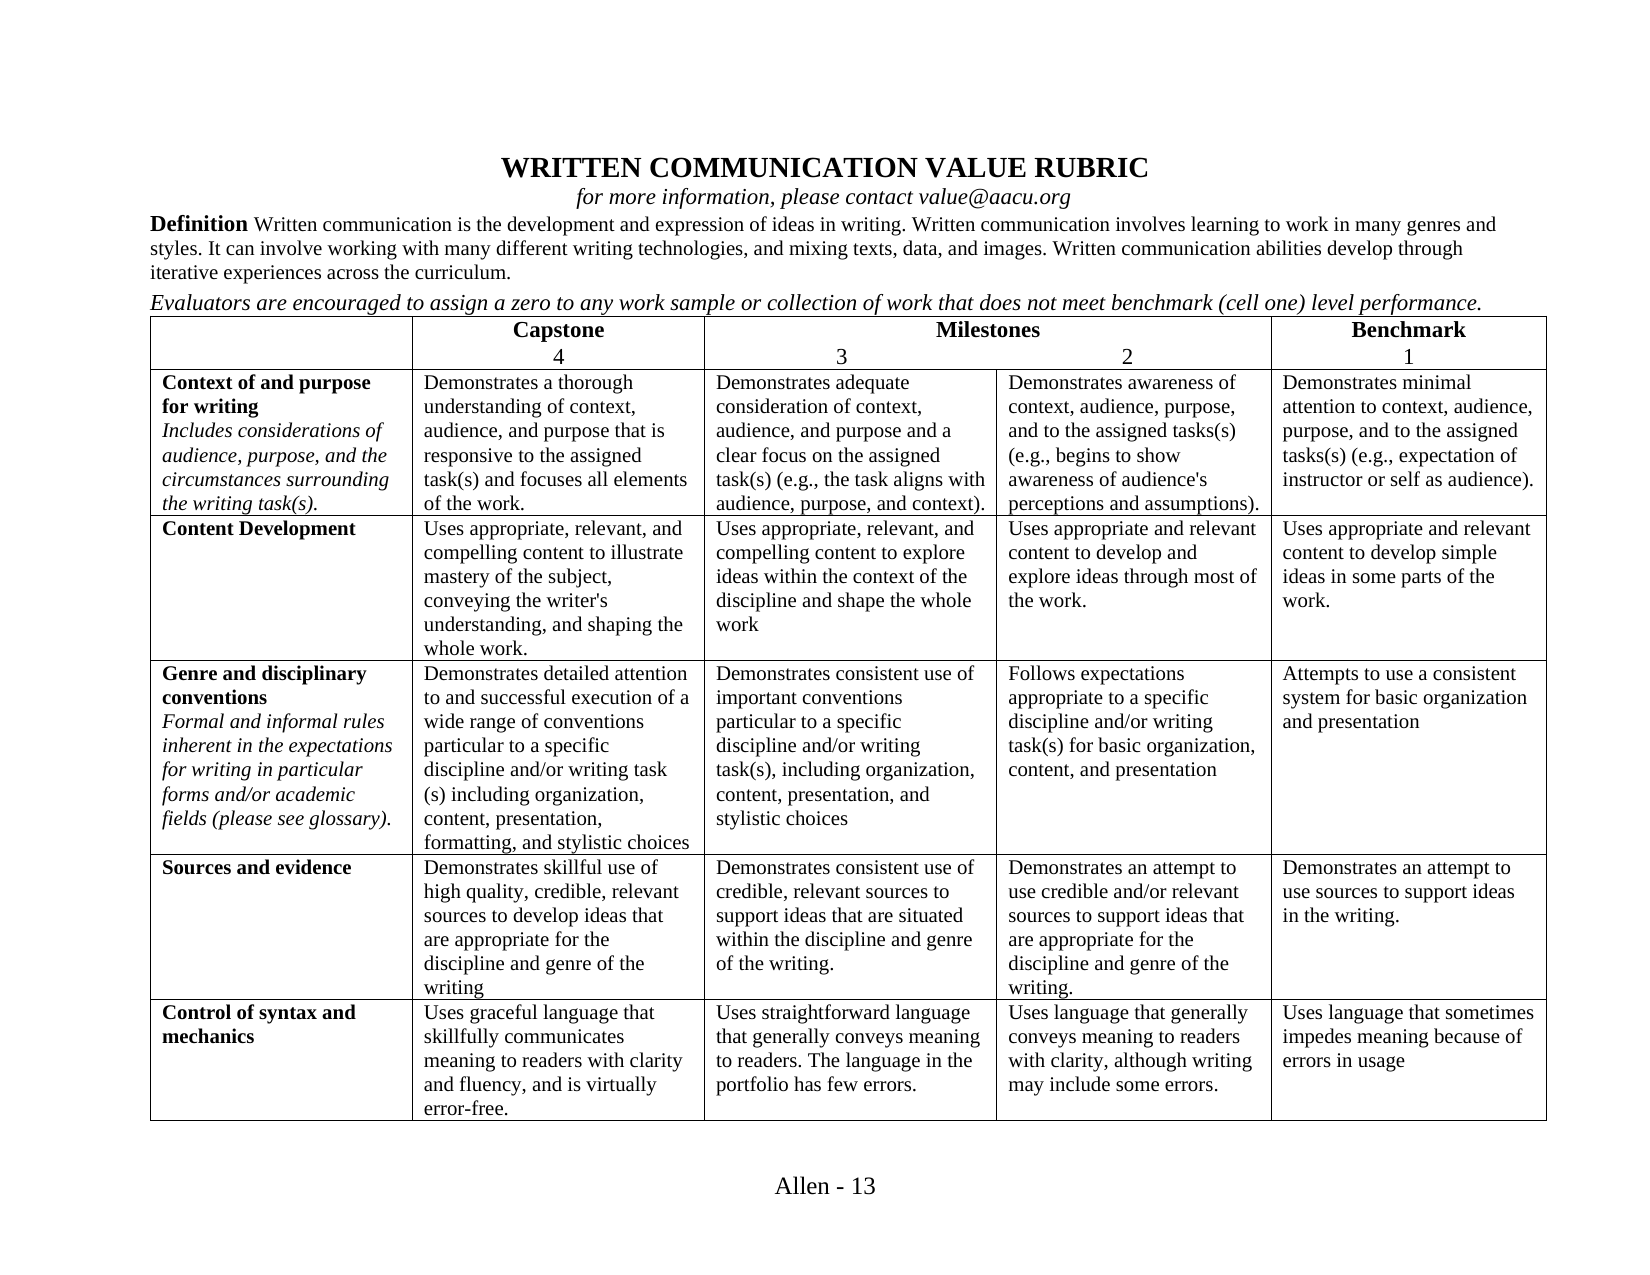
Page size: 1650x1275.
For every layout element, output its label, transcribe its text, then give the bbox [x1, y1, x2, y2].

table_cell Genre and disciplinary conventions Formal and informal rules inherent in the expectations for writing in particular forms and/or academic fields (please see glossary). [151, 661, 412, 854]
table_cell Follows expectations appropriate to a specific discipline and/or writing task(s) for basic organization, content, and presentation [997, 661, 1271, 854]
table_cell Demonstrates skillful use of high quality, credible, relevant sources to develop ideas that are appropriate for the discipline and genre of the writing [413, 855, 704, 999]
text WRITTEN COMMUNICATION VALUE RUBRIC [150, 150, 1500, 183]
table_cell Uses graceful language that skillfully communicates meaning to readers with clarity and fluency, and is virtually error-free. [413, 1000, 704, 1120]
table_cell Uses appropriate, relevant, and compelling content to explore ideas within the context of the discipline and shape the whole work [705, 516, 996, 660]
table_cell Demonstrates an attempt to use sources to support ideas in the writing. [1272, 855, 1546, 999]
table_cell Demonstrates consistent use of credible, relevant sources to support ideas that are situated within the discipline and genre of the writing. [705, 855, 996, 999]
table_cell Uses appropriate and relevant content to develop simple ideas in some parts of the work. [1272, 516, 1546, 660]
table_cell Demonstrates an attempt to use credible and/or relevant sources to support ideas that are appropriate for the discipline and genre of the writing. [997, 855, 1271, 999]
table_header Benchmark 1 [1272, 317, 1546, 369]
table_cell Demonstrates detailed attention to and successful execution of a wide range of conventions particular to a specific discipline and/or writing task (s) including organization, content, presentation, formatting, and stylistic choices [413, 661, 704, 854]
table_header [151, 317, 412, 369]
table_cell Context of and purpose for writing Includes considerations of audience, purpose, and the circumstances surrounding the writing task(s). [151, 370, 412, 515]
table_header Capstone 4 [413, 317, 704, 369]
table_cell Uses language that generally conveys meaning to readers with clarity, although writing may include some errors. [997, 1000, 1271, 1120]
text for more information, please contact value@aacu.org [150, 183, 1500, 210]
table_cell Sources and evidence [151, 855, 412, 999]
table_cell Demonstrates a thorough understanding of context, audience, and purpose that is responsive to the assigned task(s) and focuses all elements of the work. [413, 370, 704, 515]
text Definition Written communication is the development and expression of ideas in writing. Written communication involves learning to work in many genres and styles. It can involve working with many different writing technologies, and mixing texts, data, and images. Written communication abilities develop through iterative experiences across the curriculum. [150, 210, 1500, 284]
table_cell Uses straightforward language that generally conveys meaning to readers. The language in the portfolio has few errors. [705, 1000, 996, 1120]
table_cell Uses appropriate, relevant, and compelling content to illustrate mastery of the subject, conveying the writer's understanding, and shaping the whole work. [413, 516, 704, 660]
table_cell Demonstrates consistent use of important conventions particular to a specific discipline and/or writing task(s), including organization, content, presentation, and stylistic choices [705, 661, 996, 854]
table_cell Content Development [151, 516, 412, 660]
table_cell Uses appropriate and relevant content to develop and explore ideas through most of the work. [997, 516, 1271, 660]
table_cell Attempts to use a consistent system for basic organization and presentation [1272, 661, 1546, 854]
table_cell Demonstrates adequate consideration of context, audience, and purpose and a clear focus on the assigned task(s) (e.g., the task aligns with audience, purpose, and context). [705, 370, 996, 515]
table_cell Demonstrates awareness of context, audience, purpose, and to the assigned tasks(s) (e.g., begins to show awareness of audience's perceptions and assumptions). [997, 370, 1271, 515]
table_cell Control of syntax and mechanics [151, 1000, 412, 1120]
table_cell Demonstrates minimal attention to context, audience, purpose, and to the assigned tasks(s) (e.g., expectation of instructor or self as audience). [1272, 370, 1546, 515]
text Evaluators are encouraged to assign a zero to any work sample or collection of work that does not meet benchmark (cell one) level performance. [150, 289, 1500, 316]
table_header Milestones 3 2 [705, 317, 1271, 369]
table_cell Uses language that sometimes impedes meaning because of errors in usage [1272, 1000, 1546, 1120]
